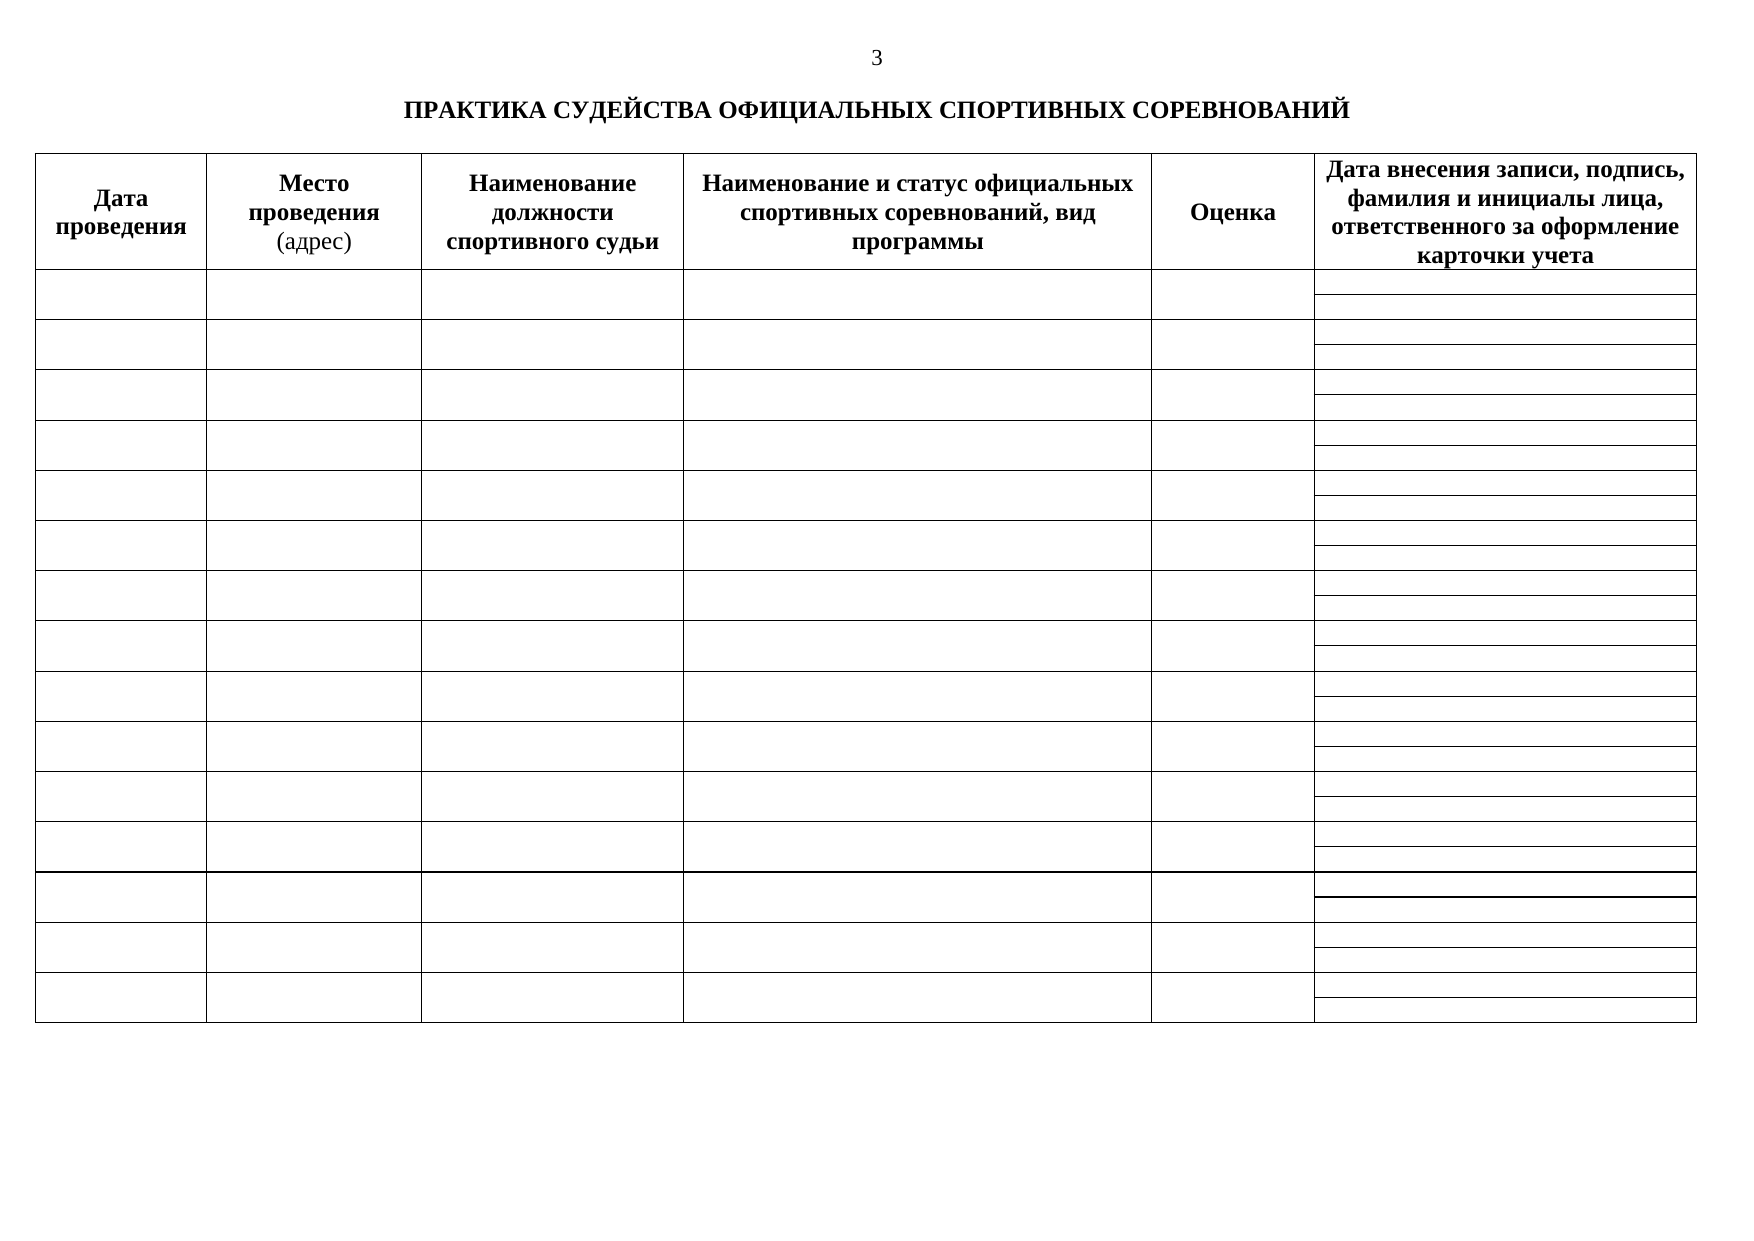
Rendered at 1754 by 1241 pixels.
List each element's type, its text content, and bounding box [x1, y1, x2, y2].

table_cell [207, 672, 421, 721]
table_cell [207, 973, 421, 1022]
table_cell [36, 873, 206, 922]
table_cell [684, 722, 1151, 771]
table_cell [1315, 722, 1696, 746]
table_cell [1315, 521, 1696, 545]
table_cell [422, 772, 683, 821]
table_cell [684, 873, 1151, 922]
table_cell [1315, 747, 1696, 771]
table_cell [1152, 923, 1314, 972]
table_cell [207, 320, 421, 369]
table_cell [422, 822, 683, 871]
table_cell [422, 973, 683, 1022]
table_cell [1315, 320, 1696, 344]
table_cell [36, 923, 206, 972]
table_cell [684, 772, 1151, 821]
table_cell [1315, 822, 1696, 846]
table_cell [207, 471, 421, 520]
table_cell [1315, 998, 1696, 1022]
table_cell [422, 270, 683, 319]
table_cell [1315, 672, 1696, 696]
table_cell [422, 873, 683, 922]
table_header Оценка [1152, 154, 1314, 269]
table_cell [1315, 270, 1696, 294]
table_cell [1315, 395, 1696, 419]
table_header Дата проведения [36, 154, 206, 269]
table_cell [684, 421, 1151, 470]
table_cell [36, 973, 206, 1022]
table_cell [36, 421, 206, 470]
table_cell [36, 772, 206, 821]
table_cell [36, 320, 206, 369]
table_cell [1315, 546, 1696, 570]
table_cell [1152, 822, 1314, 871]
table_cell [36, 521, 206, 570]
table_cell [207, 421, 421, 470]
table_cell [684, 471, 1151, 520]
table_header Наименование должности спортивного судьи [422, 154, 683, 269]
table_cell [1315, 873, 1696, 896]
table_cell [684, 370, 1151, 419]
table_cell [1152, 421, 1314, 470]
table_cell [422, 621, 683, 671]
table_cell [1315, 596, 1696, 620]
table_cell [684, 521, 1151, 570]
table_cell [36, 370, 206, 419]
table_cell [36, 621, 206, 671]
table_cell [684, 973, 1151, 1022]
table_cell [207, 923, 421, 972]
table_cell [422, 571, 683, 620]
table_cell [422, 672, 683, 721]
table_cell [1152, 370, 1314, 419]
table_cell [1315, 496, 1696, 520]
table_cell [684, 822, 1151, 871]
table_cell [422, 722, 683, 771]
table_cell [1152, 873, 1314, 922]
table_cell [1315, 923, 1696, 947]
table_cell [1315, 797, 1696, 821]
table_cell [684, 621, 1151, 671]
table_cell [36, 822, 206, 871]
table_cell [1315, 646, 1696, 671]
table_cell [207, 270, 421, 319]
table_cell [1315, 471, 1696, 495]
table_cell [1152, 772, 1314, 821]
table_cell [1315, 421, 1696, 444]
table_cell [422, 471, 683, 520]
table_cell [422, 923, 683, 972]
table_cell [1315, 295, 1696, 319]
table_cell [1152, 521, 1314, 570]
table_cell [684, 320, 1151, 369]
table_cell [1152, 571, 1314, 620]
table_cell [1315, 345, 1696, 369]
table_cell [1315, 898, 1696, 922]
table_cell [1315, 621, 1696, 645]
table_cell [684, 672, 1151, 721]
table_cell [1152, 621, 1314, 671]
table_cell [1152, 722, 1314, 771]
table_cell [684, 923, 1151, 972]
table_header Место проведения (адрес) [207, 154, 421, 269]
text ПРАКТИКА СУДЕЙСТВА ОФИЦИАЛЬНЫХ СПОРТИВНЫХ СОРЕВНОВАНИЙ [118, 95, 1636, 124]
table_cell [207, 621, 421, 671]
table_cell [36, 722, 206, 771]
table_cell [422, 521, 683, 570]
table_cell [207, 873, 421, 922]
table_cell [1152, 270, 1314, 319]
table_cell [1315, 697, 1696, 721]
table_cell [1152, 973, 1314, 1022]
table_cell [422, 320, 683, 369]
table_header Наименование и статус официальных спортивных соревнований, вид программы [684, 154, 1151, 269]
table_cell [36, 571, 206, 620]
table_cell [1315, 847, 1696, 871]
table_cell [207, 822, 421, 871]
table_cell [1315, 571, 1696, 595]
table_cell [1315, 370, 1696, 394]
table_cell [207, 772, 421, 821]
table_cell [1315, 973, 1696, 997]
table_cell [207, 722, 421, 771]
table_cell [1152, 320, 1314, 369]
table_cell [207, 370, 421, 419]
table_cell [207, 521, 421, 570]
table_header Дата внесения записи, подпись, фамилия и инициалы лица, ответственного за оформление карточки учета [1315, 154, 1696, 269]
table_cell [36, 672, 206, 721]
table_cell [36, 270, 206, 319]
table_cell [1315, 446, 1696, 470]
table_cell [1315, 948, 1696, 972]
table_cell [207, 571, 421, 620]
table_cell [684, 571, 1151, 620]
table_cell [1152, 471, 1314, 520]
table_cell [422, 421, 683, 470]
table_cell [684, 270, 1151, 319]
table_cell [422, 370, 683, 419]
table_cell [36, 471, 206, 520]
table_cell [1315, 772, 1696, 796]
table_cell [1152, 672, 1314, 721]
